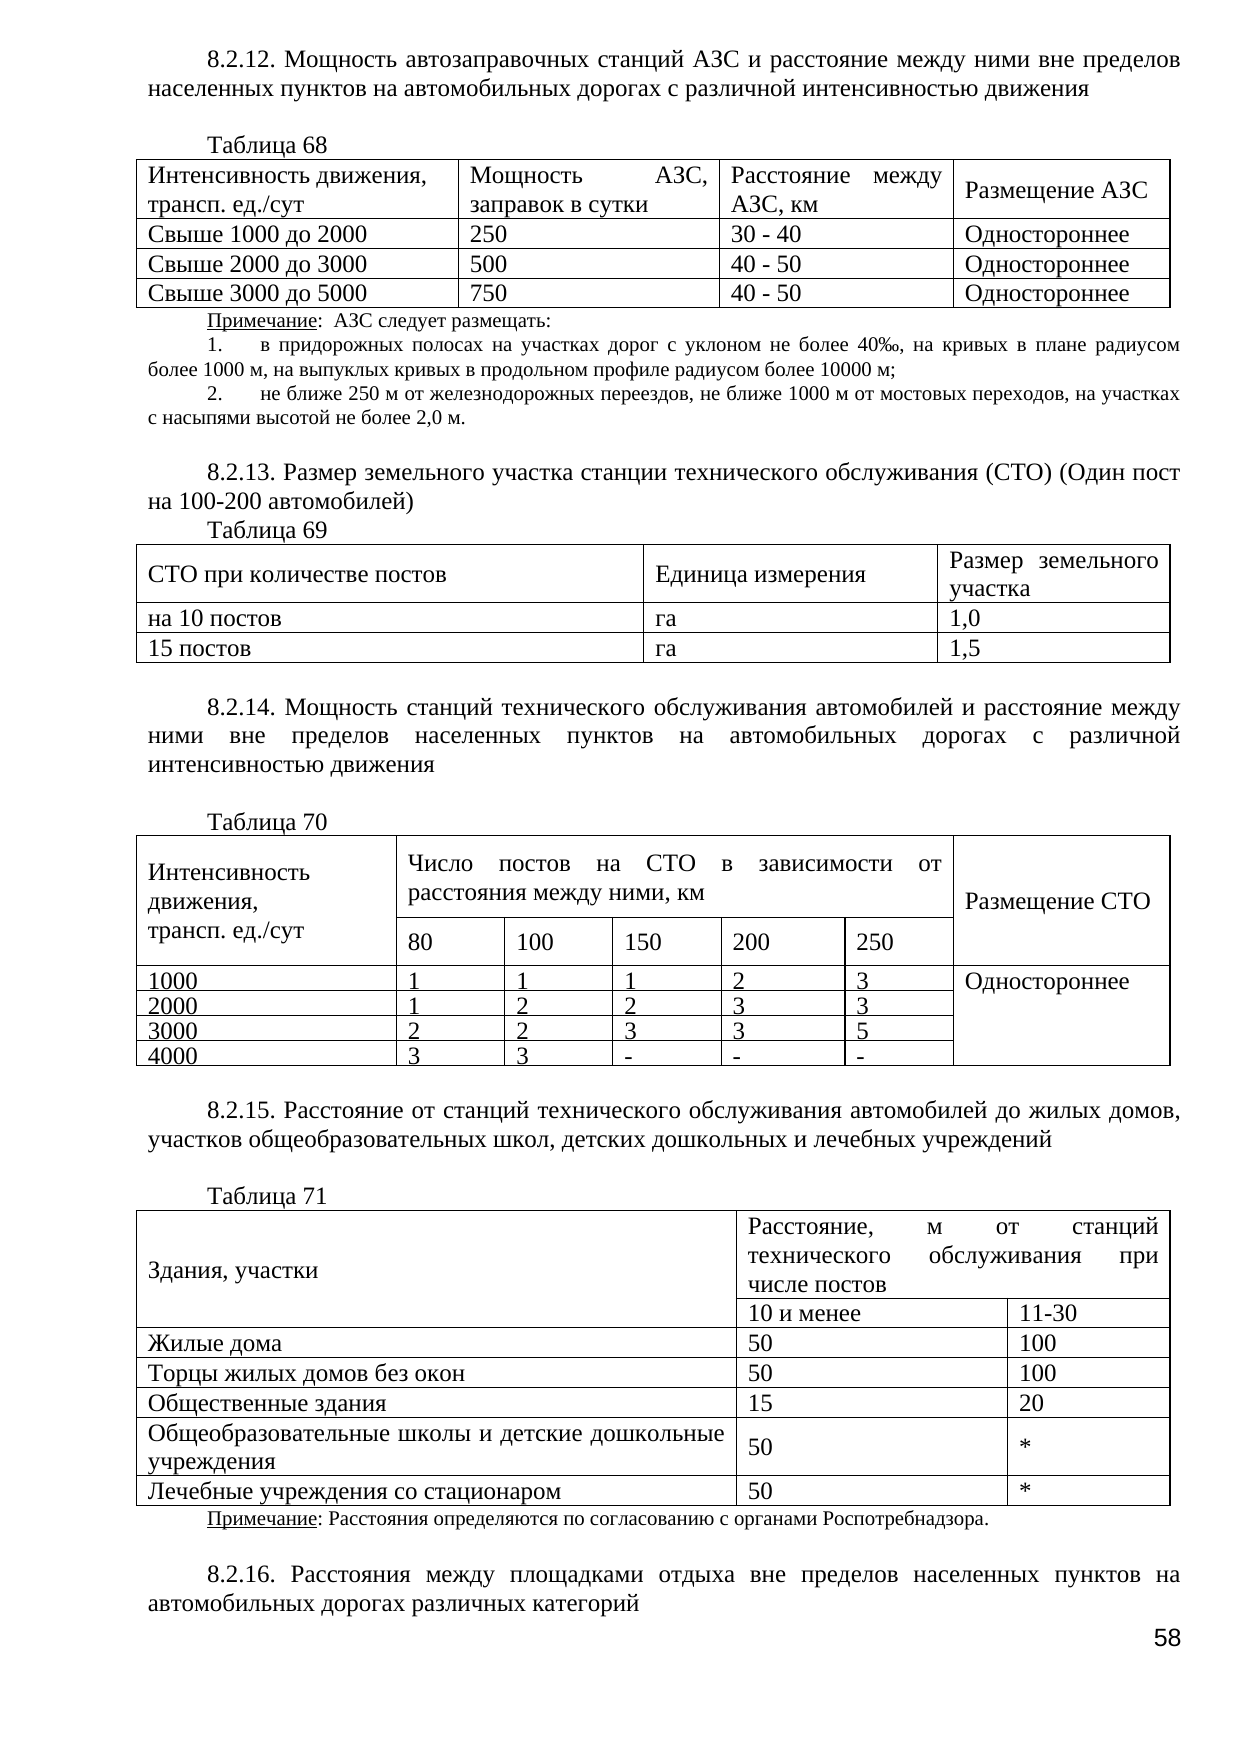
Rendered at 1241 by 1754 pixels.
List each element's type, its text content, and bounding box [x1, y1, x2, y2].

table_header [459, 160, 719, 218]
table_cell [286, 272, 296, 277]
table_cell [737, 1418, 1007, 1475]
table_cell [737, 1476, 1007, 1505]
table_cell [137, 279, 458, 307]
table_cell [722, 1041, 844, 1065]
text Примечание: АЗС следует размещать: [148, 308, 1181, 332]
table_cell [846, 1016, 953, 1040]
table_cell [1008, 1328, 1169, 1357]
text Таблица 68 [148, 131, 1181, 159]
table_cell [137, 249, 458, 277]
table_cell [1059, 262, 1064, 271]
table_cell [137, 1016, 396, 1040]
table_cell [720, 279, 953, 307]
text 8.2.13. Размер земельного участка станции технического обслуживания (СТО) (Один пост на 100-200 автомобилей) [148, 457, 1181, 515]
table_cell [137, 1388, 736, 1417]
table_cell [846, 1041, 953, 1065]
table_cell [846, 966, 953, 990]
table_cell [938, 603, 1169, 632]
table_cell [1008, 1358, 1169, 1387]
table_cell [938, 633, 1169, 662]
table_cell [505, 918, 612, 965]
list в придорожных полосах на участках дорог с уклоном не более 40‰, на кривых в плане радиусом более , на выпуклых кривых в продольном профиле радиусом более ; [148, 332, 1181, 381]
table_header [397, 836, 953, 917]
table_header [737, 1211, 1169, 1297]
text 8.2.16. Расстояния между площадками отдыха вне пределов населенных пунктов на автомобильных дорогах различных категорий [148, 1559, 1181, 1616]
text 8.2.15. Расстояние от станций технического обслуживания автомобилей до жилых домов, участков общеобразовательных школ, детских дошкольных и лечебных учреждений [148, 1095, 1181, 1153]
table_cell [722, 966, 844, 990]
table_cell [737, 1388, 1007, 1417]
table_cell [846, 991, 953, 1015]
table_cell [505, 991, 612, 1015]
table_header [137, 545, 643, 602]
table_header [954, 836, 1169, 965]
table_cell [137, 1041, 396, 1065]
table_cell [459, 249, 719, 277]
text Примечание: Расстояния определяются по согласованию с органами Роспотребнадзора. [148, 1506, 1181, 1530]
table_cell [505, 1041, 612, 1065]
text Таблица 70 [148, 807, 1181, 835]
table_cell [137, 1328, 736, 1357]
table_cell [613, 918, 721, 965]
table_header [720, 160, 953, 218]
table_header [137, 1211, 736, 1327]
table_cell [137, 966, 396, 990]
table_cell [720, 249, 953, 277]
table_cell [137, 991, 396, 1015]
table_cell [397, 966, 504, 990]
text Таблица 69 [148, 515, 1181, 544]
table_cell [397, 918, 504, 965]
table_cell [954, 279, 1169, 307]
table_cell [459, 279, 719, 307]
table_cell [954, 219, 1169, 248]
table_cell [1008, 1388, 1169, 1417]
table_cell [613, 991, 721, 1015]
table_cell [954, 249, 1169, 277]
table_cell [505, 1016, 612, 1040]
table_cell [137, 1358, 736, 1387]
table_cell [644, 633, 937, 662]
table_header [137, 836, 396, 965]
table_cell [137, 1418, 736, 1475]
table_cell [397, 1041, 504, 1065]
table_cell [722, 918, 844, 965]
text Таблица 71 [148, 1181, 1181, 1210]
text 8.2.12. Мощность автозаправочных станций АЗС и расстояние между ними вне пределов населенных пунктов на автомобильных дорогах с различной интенсивностью движения [148, 44, 1181, 102]
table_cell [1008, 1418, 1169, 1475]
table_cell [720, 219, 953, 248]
list не ближе от железнодорожных переездов, не ближе от мостовых переходов, на участках с насыпями высотой не более . [148, 381, 1181, 429]
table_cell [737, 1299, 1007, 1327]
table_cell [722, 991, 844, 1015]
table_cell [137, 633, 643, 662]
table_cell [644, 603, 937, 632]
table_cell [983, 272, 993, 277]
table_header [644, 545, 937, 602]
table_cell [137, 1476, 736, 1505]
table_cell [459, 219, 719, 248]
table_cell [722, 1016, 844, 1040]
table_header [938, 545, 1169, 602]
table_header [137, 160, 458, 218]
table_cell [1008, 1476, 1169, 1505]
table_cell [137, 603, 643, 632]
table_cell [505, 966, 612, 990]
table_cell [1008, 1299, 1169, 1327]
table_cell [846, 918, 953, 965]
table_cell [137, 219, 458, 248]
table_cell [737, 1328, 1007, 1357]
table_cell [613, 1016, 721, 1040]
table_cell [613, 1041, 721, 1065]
text 8.2.14. Мощность станций технического обслуживания автомобилей и расстояние между ними вне пределов населенных пунктов на автомобильных дорогах с различной интенсивностью движения [148, 692, 1181, 778]
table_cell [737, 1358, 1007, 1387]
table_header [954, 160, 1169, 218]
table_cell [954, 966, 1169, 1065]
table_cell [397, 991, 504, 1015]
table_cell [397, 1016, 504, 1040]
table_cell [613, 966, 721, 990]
